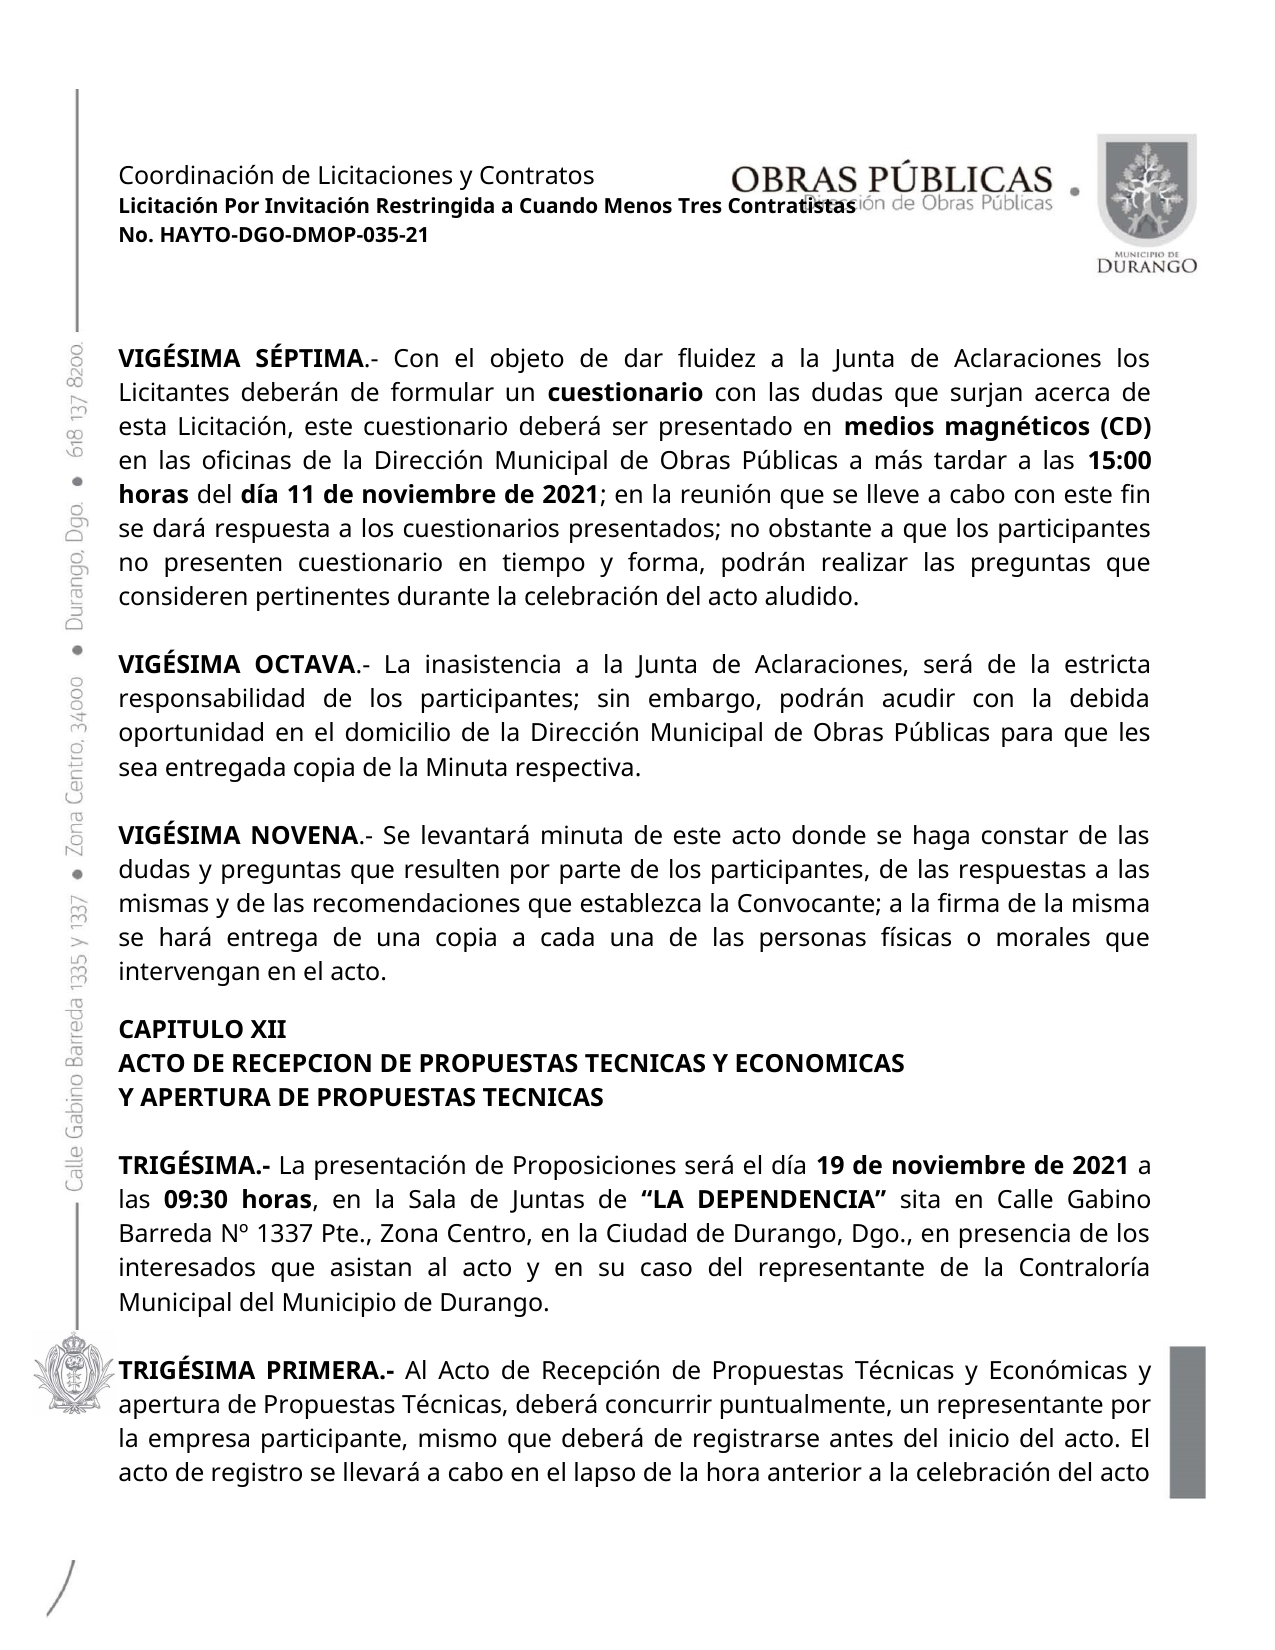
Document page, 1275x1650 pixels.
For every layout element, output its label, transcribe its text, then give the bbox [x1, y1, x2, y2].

picture [31, 89, 1206, 1650]
text VIGÉSIMA OCTAVA.- La inasistencia a de Aclaraciones, será de la estricta responsabilidad de los participantes; sin embargo, podrán acudir con la debida oportunidad en el domicilio de la Dirección Municipal de Obras Públicas para que les sea entregada copia de respectiva. [118, 647, 1152, 783]
text Y APERTURA DE PROPUESTAS TECNICAS [118, 1080, 1152, 1114]
text VIGÉSIMA NOVENA.- Se levantará minuta de este acto donde se haga constar de las dudas y preguntas que resulten por parte de los participantes, de las respuestas a las mismas y de las recomendaciones que establezca ; a la firma de la misma se hará entrega de una copia a cada una de las personas físicas o morales que intervengan en el acto. [118, 817, 1152, 988]
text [118, 1352, 1152, 1488]
text VIGÉSIMA SÉPTIMA.- Con el objeto de dar fluidez a de Aclaraciones los Licitantes deberán de formular un cuestionario con las dudas que surjan acerca de esta Licitación, este cuestionario deberá ser presentado en medios magnéticos (CD) en las oficinas de la Dirección Municipal de Obras Públicas a más tardar a las 15:00 horas del día 11 de noviembre de 2021; en la reunión que se lleve a cabo con este fin se dará respuesta a los cuestionarios presentados; no obstante a que los participantes no presenten cuestionario en tiempo y forma, podrán realizar las preguntas que consideren pertinentes durante la celebración del acto aludido. [118, 340, 1152, 613]
text TRIGÉSIMA.- La presentación de Proposiciones será el día 19 de noviembre de 2021 a las 09:30 horas, en de Juntas de “” sita en Calle Gabino Barreda Nº 1337 Pte., Zona Centro, en de Durango, Dgo., en presencia de los interesados que asistan al acto y en su caso del representante de del Municipio de Durango. [118, 1148, 1152, 1318]
text ACTO DE RECEPCION DE PROPUESTAS TECNICAS Y ECONOMICAS [118, 1046, 1152, 1080]
text CAPITULO XII [118, 1012, 1152, 1046]
